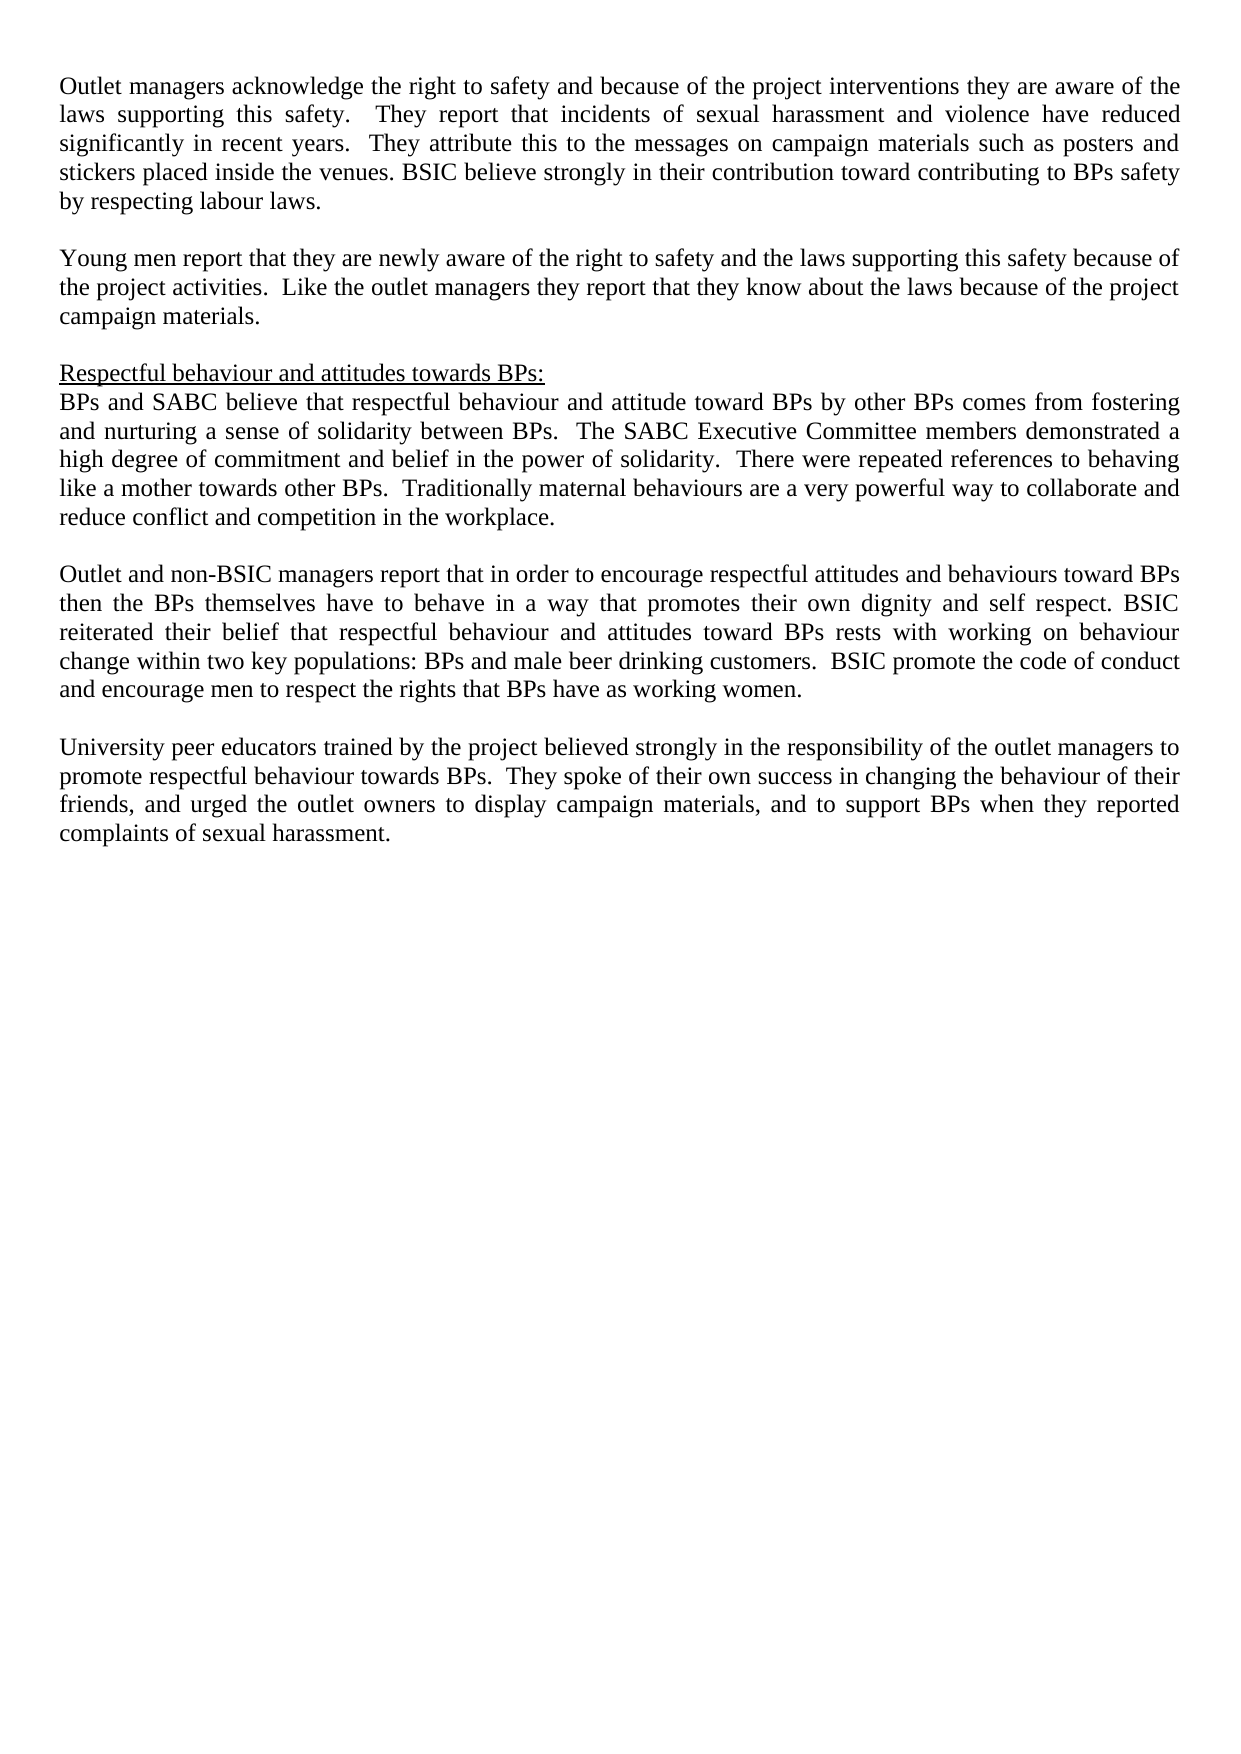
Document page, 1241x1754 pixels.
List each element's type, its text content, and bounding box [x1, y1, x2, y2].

text BPs and SABC believe that respectful behaviour and attitude toward BPs by other BPs comes from fostering and nurturing a sense of solidarity between BPs. The SABC Executive Committee members demonstrated a high degree of commitment and belief in the power of solidarity. There were repeated references to behaving like a mother towards other BPs. Traditionally maternal behaviours are a very powerful way to collaborate and reduce conflict and competition in the workplace. [59, 387, 1181, 531]
text Respectful behaviour and attitudes towards BPs: [59, 358, 1181, 387]
text Outlet and non-BSIC managers report that in order to encourage respectful attitudes and behaviours toward BPs then the BPs themselves have to behave in a way that promotes their own dignity and self respect. BSIC reiterated their belief that respectful behaviour and attitudes toward BPs rests with working on behaviour change within two key populations: BPs and male beer drinking customers. BSIC promote the code of conduct and encourage men to respect the rights that BPs have as working women. [59, 559, 1181, 703]
text University peer educators trained by the project believed strongly in the responsibility of the outlet managers to promote respectful behaviour towards BPs. They spoke of their own success in changing the behaviour of their friends, and urged the outlet owners to display campaign materials, and to support BPs when they reported complaints of sexual harassment. [59, 732, 1181, 847]
text Young men report that they are newly aware of the right to safety and the laws supporting this safety because of the project activities. Like the outlet managers they report that they know about the laws because of the project campaign materials. [59, 243, 1181, 329]
text Outlet managers acknowledge the right to safety and because of the project interventions they are aware of the laws supporting this safety. They report that incidents of sexual harassment and violence have reduced significantly in recent years. They attribute this to the messages on campaign materials such as posters and stickers placed inside the venues. BSIC believe strongly in their contribution toward contributing to BPs safety by respecting labour laws. [59, 71, 1181, 214]
